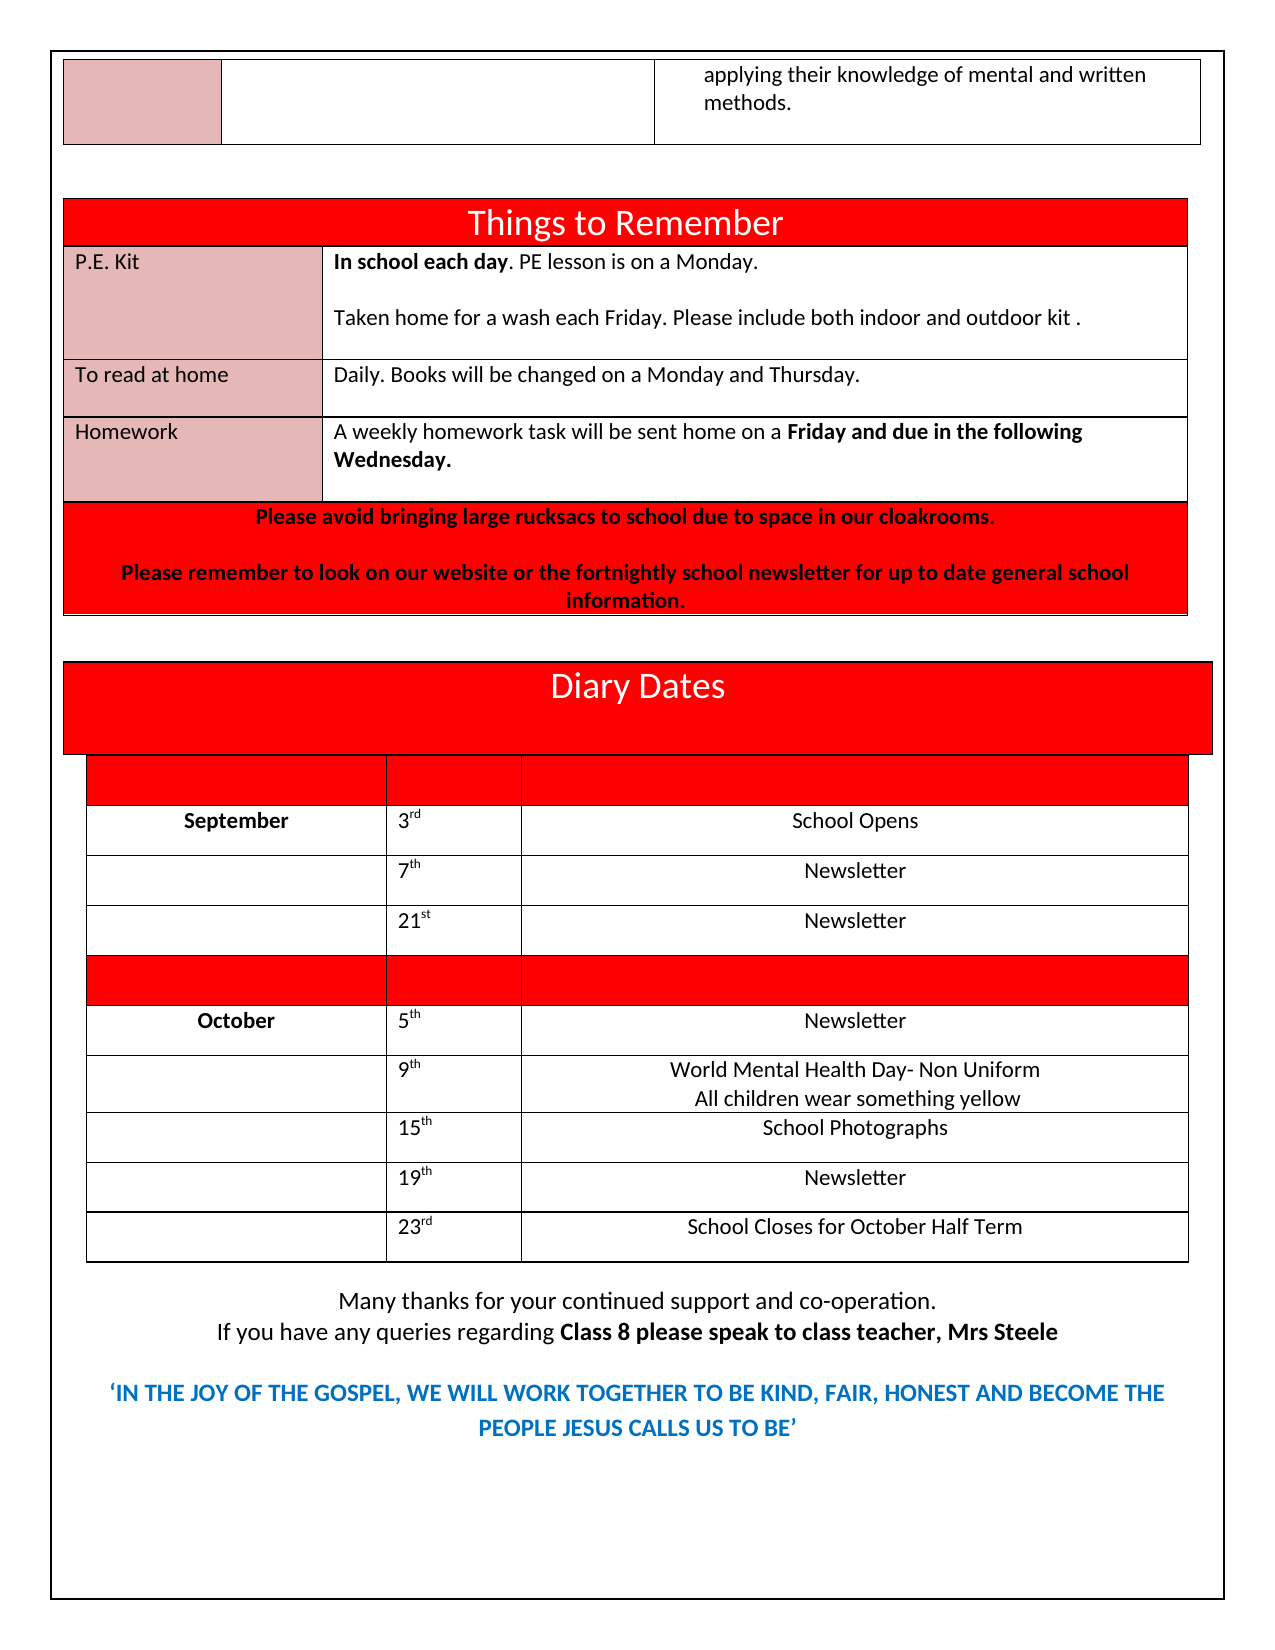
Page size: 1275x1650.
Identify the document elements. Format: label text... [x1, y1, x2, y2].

table_header P.E. Kit [64, 247, 322, 359]
table_cell Daily. Books will be changed on a Monday and Thursday. [323, 360, 1187, 416]
table_cell 19th [387, 1163, 521, 1211]
table_header Diary Dates [64, 663, 1212, 754]
table_cell October [87, 1006, 386, 1054]
table_cell September [87, 806, 386, 855]
table_cell Newsletter [522, 906, 1188, 955]
table_cell A weekly homework task will be sent home on a Friday and due in the following Wednesday. [323, 418, 1187, 501]
table_cell [87, 856, 386, 905]
text ‘IN THE JOY OF THE GOSPEL, WE WILL WORK TOGETHER TO BE KIND, FAIR, HONEST AND BECOME THE PEOPLE JESUS CALLS US TO BE’ [75, 1377, 1200, 1442]
table_cell 3rd [387, 806, 521, 855]
table_cell [87, 1163, 386, 1211]
table_cell 15th [387, 1113, 521, 1162]
text Many thanks for your continued support and co-operation. [75, 1285, 1200, 1316]
table_cell [87, 906, 386, 955]
table_cell 21st [387, 906, 521, 955]
table_cell 5th [387, 1006, 521, 1054]
table_header [387, 756, 521, 805]
table_cell [87, 1113, 386, 1162]
table_cell To read at home [64, 360, 322, 416]
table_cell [64, 60, 221, 144]
table_cell Homework [64, 418, 322, 501]
table_header [522, 756, 1188, 805]
text If you have any queries regarding Class 8 please speak to class teacher, Mrs Steele [75, 1316, 1200, 1346]
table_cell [655, 60, 1200, 144]
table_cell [222, 60, 654, 144]
table_cell [522, 956, 1188, 1005]
table_cell Newsletter [522, 856, 1188, 905]
table_cell 7th [387, 856, 521, 905]
table_cell Newsletter [522, 1163, 1188, 1211]
table_header In school each day. PE lesson is on a Monday. Taken home for a wash each Friday. Please include both indoor and outdoor kit . [323, 247, 1187, 359]
table_cell 9th [387, 1056, 521, 1112]
table_header [87, 756, 386, 805]
table_cell [87, 1213, 386, 1261]
table_cell Newsletter [522, 1006, 1188, 1054]
table_cell Please avoid bringing large rucksacs to school due to space in our cloakrooms. Please remember to look on our website or the fortnightly school newsletter for up to date general school information. [64, 503, 1187, 614]
table_cell School Closes for October Half Term [522, 1213, 1188, 1261]
table_cell [87, 956, 386, 1005]
table_cell School Photographs [522, 1113, 1188, 1162]
table_cell [87, 1056, 386, 1112]
table_cell School Opens [522, 806, 1188, 855]
table_cell World Mental Health Day- Non Uniform All children wear something yellow [522, 1056, 1188, 1112]
table_cell 23rd [387, 1213, 521, 1261]
table_header Things to Remember [64, 199, 1187, 245]
table_cell [387, 956, 521, 1005]
